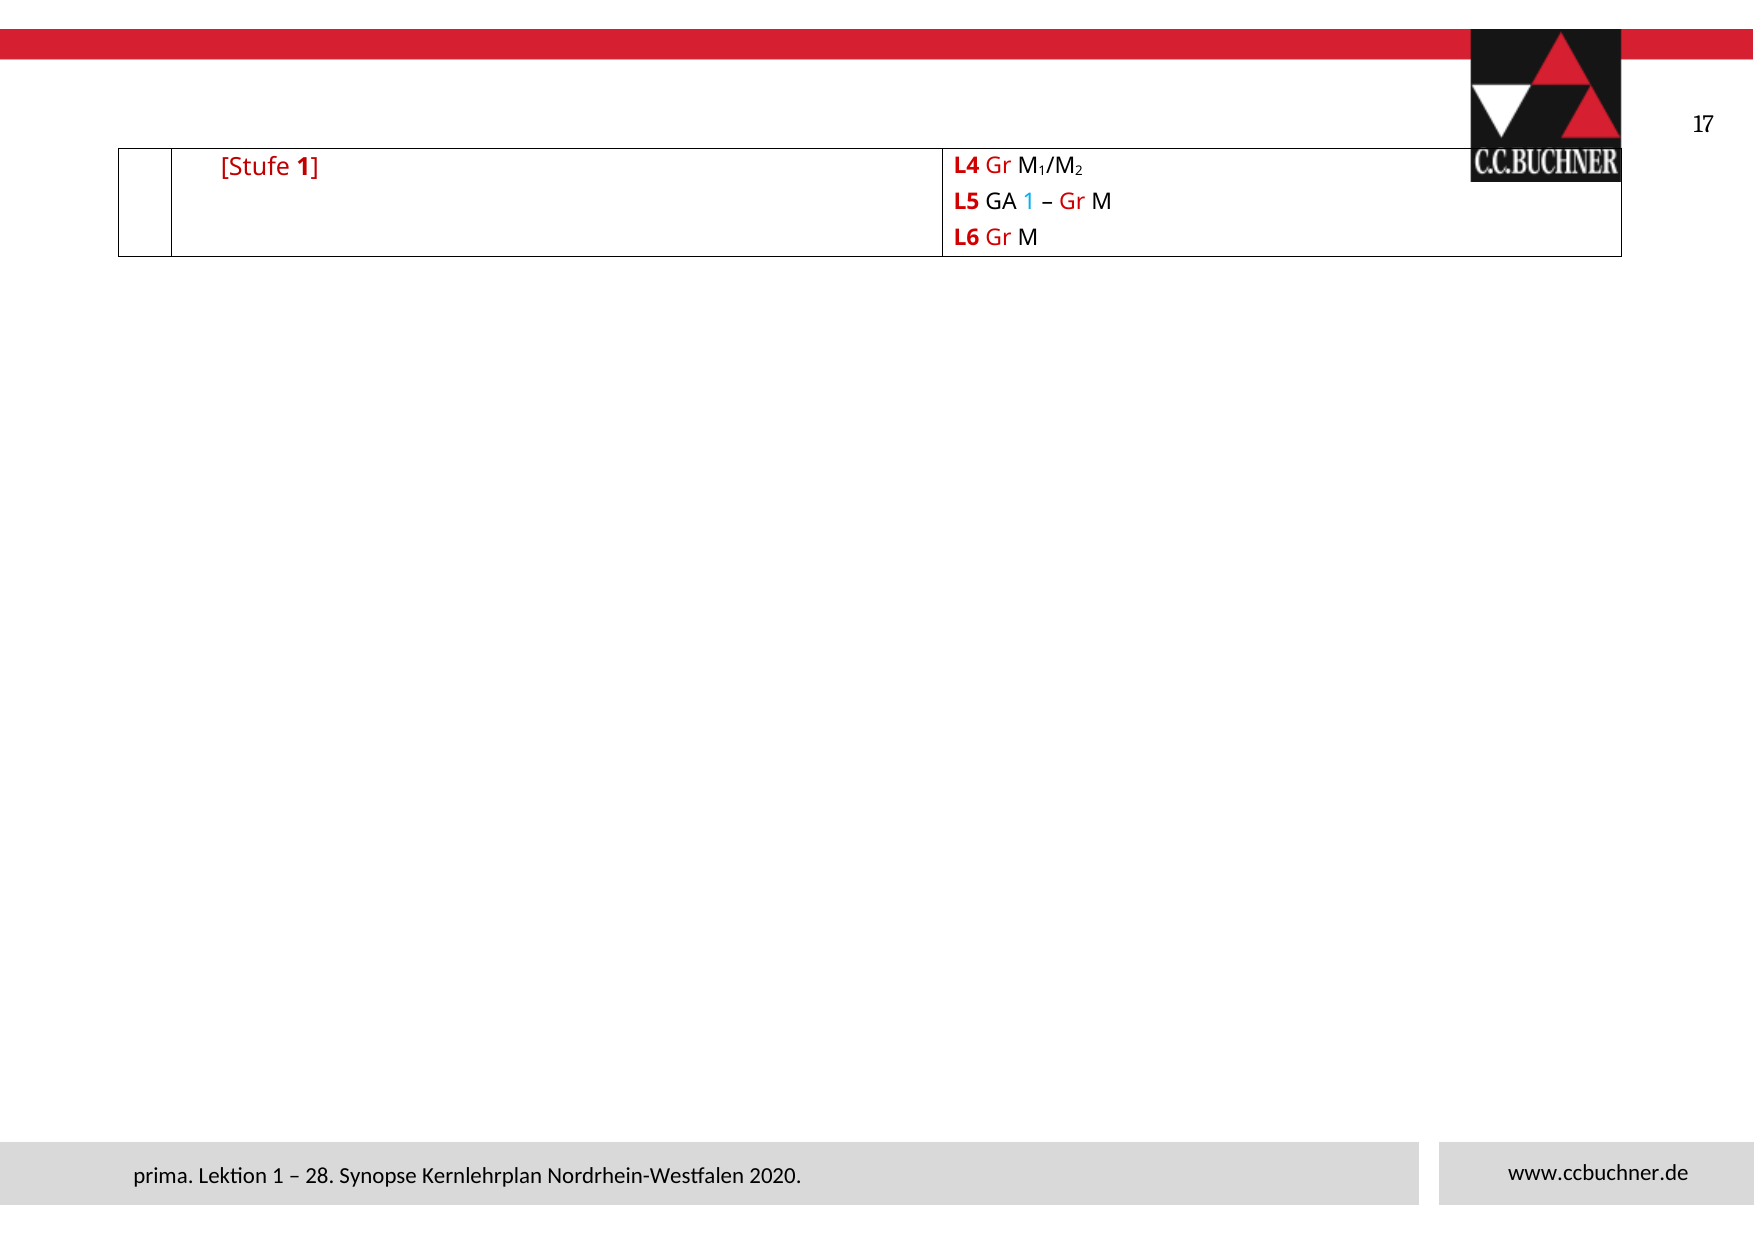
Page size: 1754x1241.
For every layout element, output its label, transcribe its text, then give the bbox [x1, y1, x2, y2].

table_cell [943, 149, 1621, 256]
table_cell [172, 149, 942, 256]
table_cell 15 [119, 149, 171, 256]
